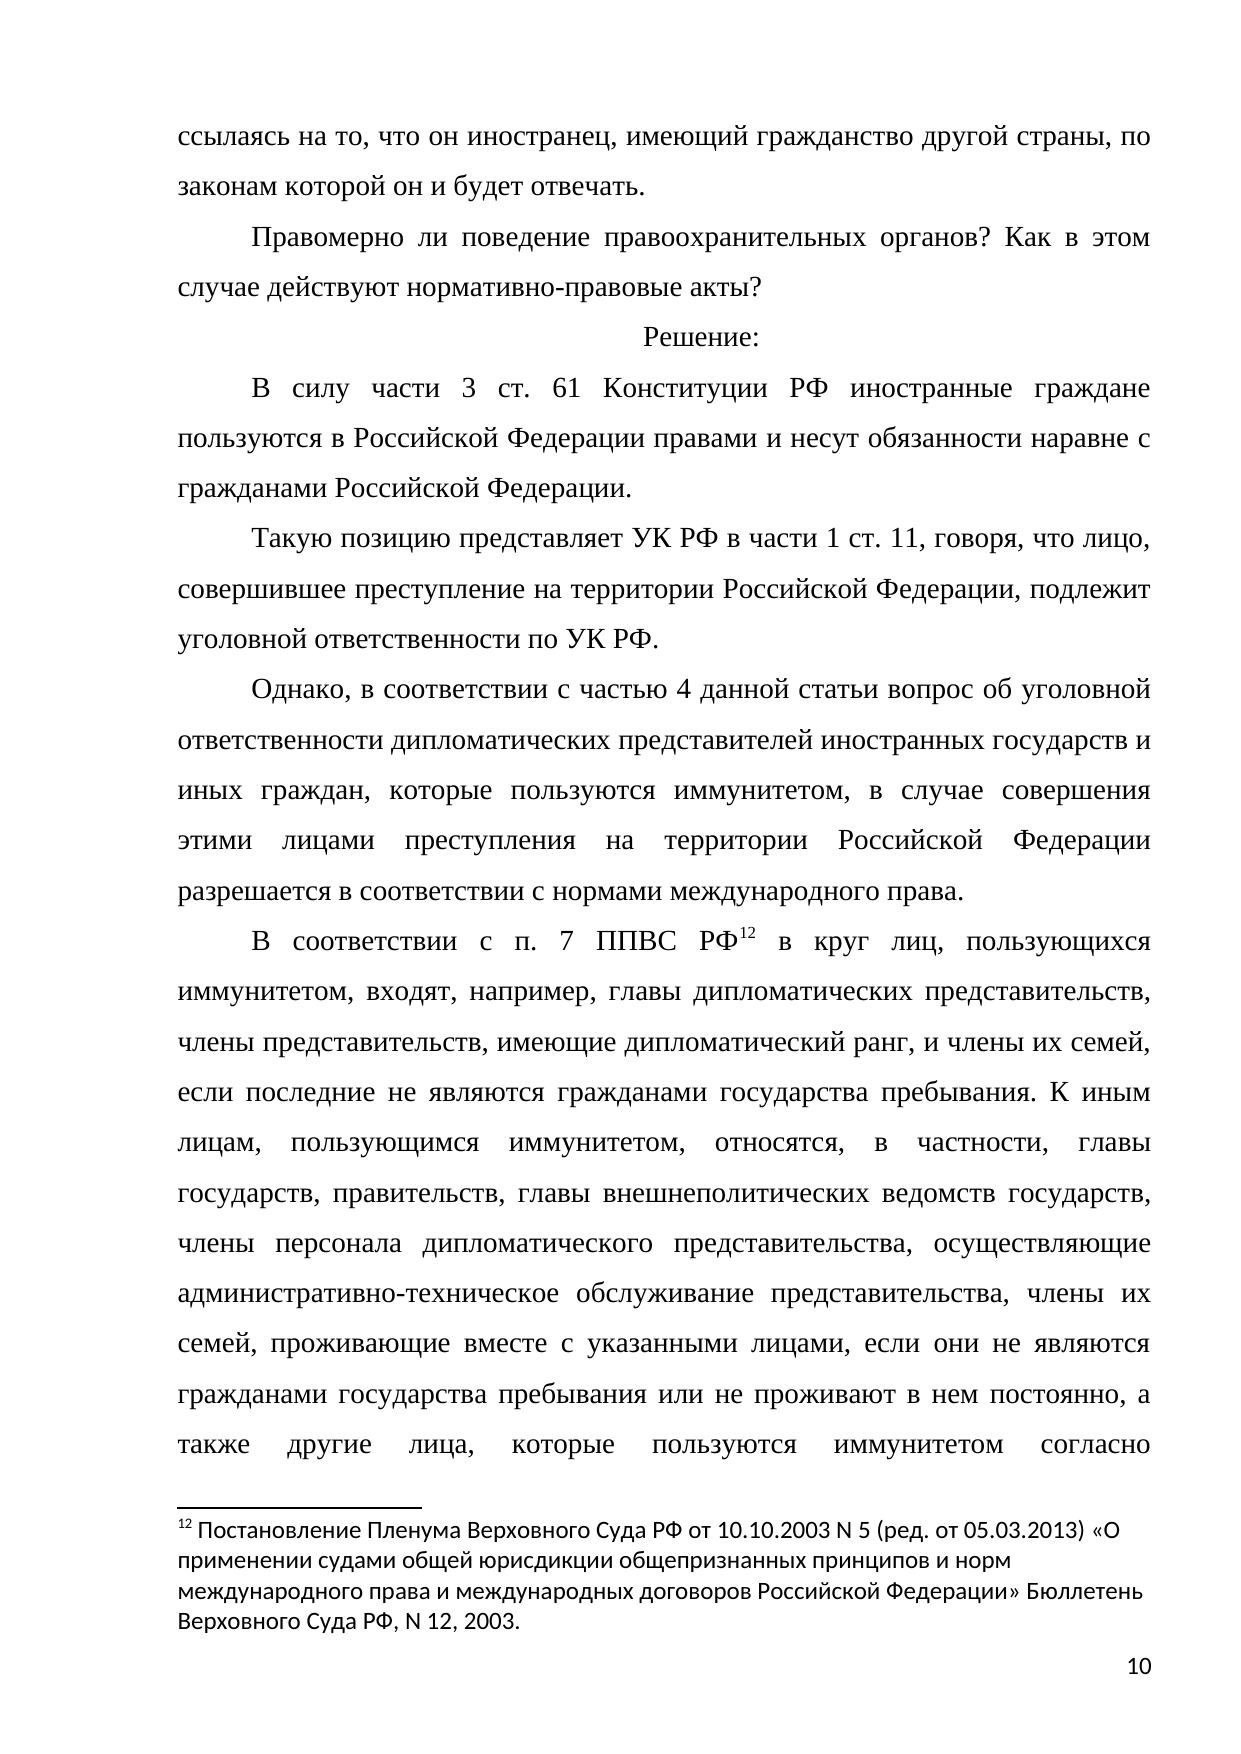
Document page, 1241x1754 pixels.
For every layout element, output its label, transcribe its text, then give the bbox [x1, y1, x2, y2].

text В силу части 3 ст. 61 Конституции РФ иностранные граждане пользуются в Российской Федерации правами и несут обязанности наравне с гражданами Российской Федерации. [177, 370, 1152, 504]
text Решение: [177, 319, 1152, 353]
text Правомерно ли поведение правоохранительных органов? Как в этом случае действуют нормативно-правовые акты? [177, 219, 1152, 303]
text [177, 118, 1152, 202]
text Однако, в соответствии с частью 4 данной статьи вопрос об уголовной ответственности дипломатических представителей иностранных государств и иных граждан, которые пользуются иммунитетом, в случае совершения этими лицами преступления на территории Российской Федерации разрешается в соответствии с нормами международного права. [177, 672, 1152, 906]
text Такую позицию представляет УК РФ в части 1 ст. 11, говоря, что лицо, совершившее преступление на территории Российской Федерации, подлежит уголовной ответственности по УК РФ. [177, 521, 1152, 655]
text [177, 923, 1152, 1460]
